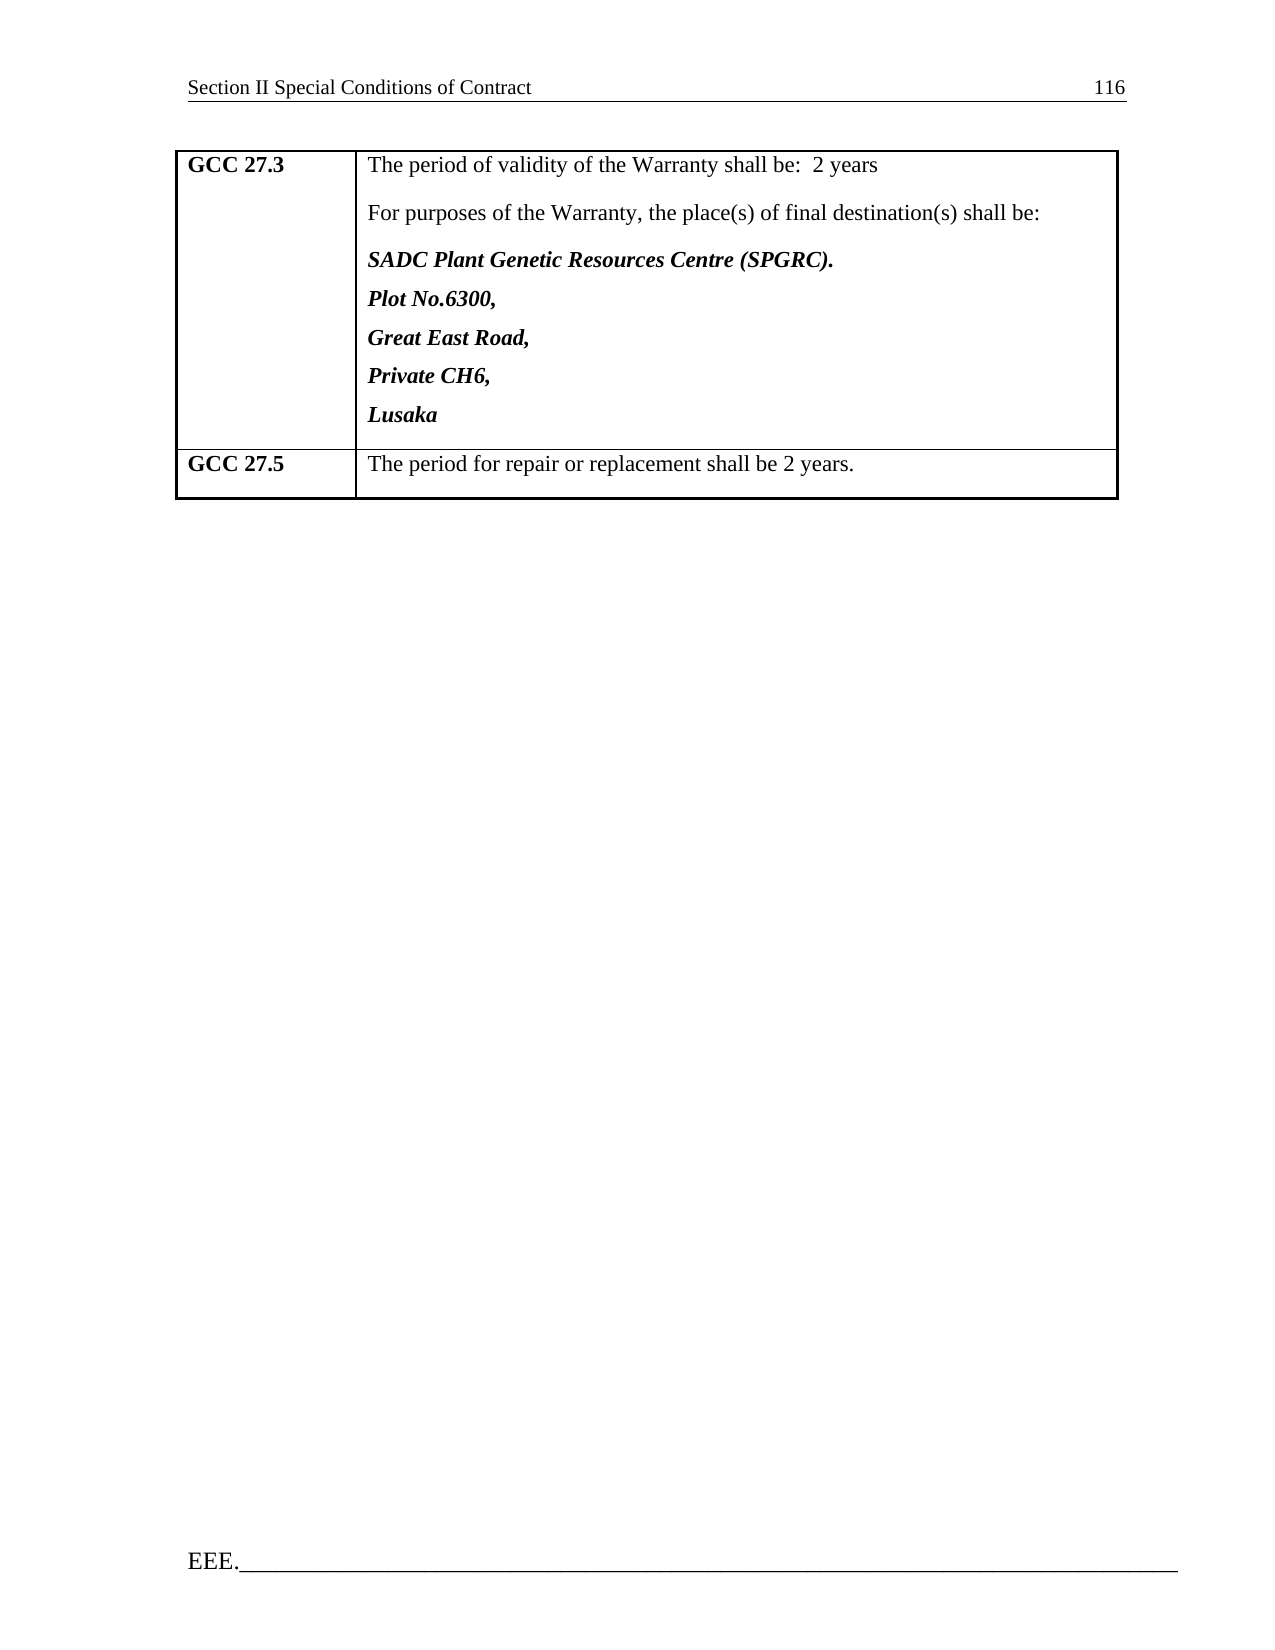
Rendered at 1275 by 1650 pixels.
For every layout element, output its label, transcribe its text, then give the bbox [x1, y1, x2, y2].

table_cell The period for repair or replacement shall be 2 years. [357, 450, 1116, 497]
table_cell GCC 27.5 [178, 450, 355, 497]
table_cell The period of validity of the Warranty shall be: 2 years For purposes of the Warranty, the place(s) of final destination(s) shall be: SADC Plant Genetic Resources Centre (SPGRC). Plot No.6300, Great East Road, Private CH6, Lusaka [357, 152, 1116, 448]
table_cell GCC 27.3 [178, 152, 355, 448]
